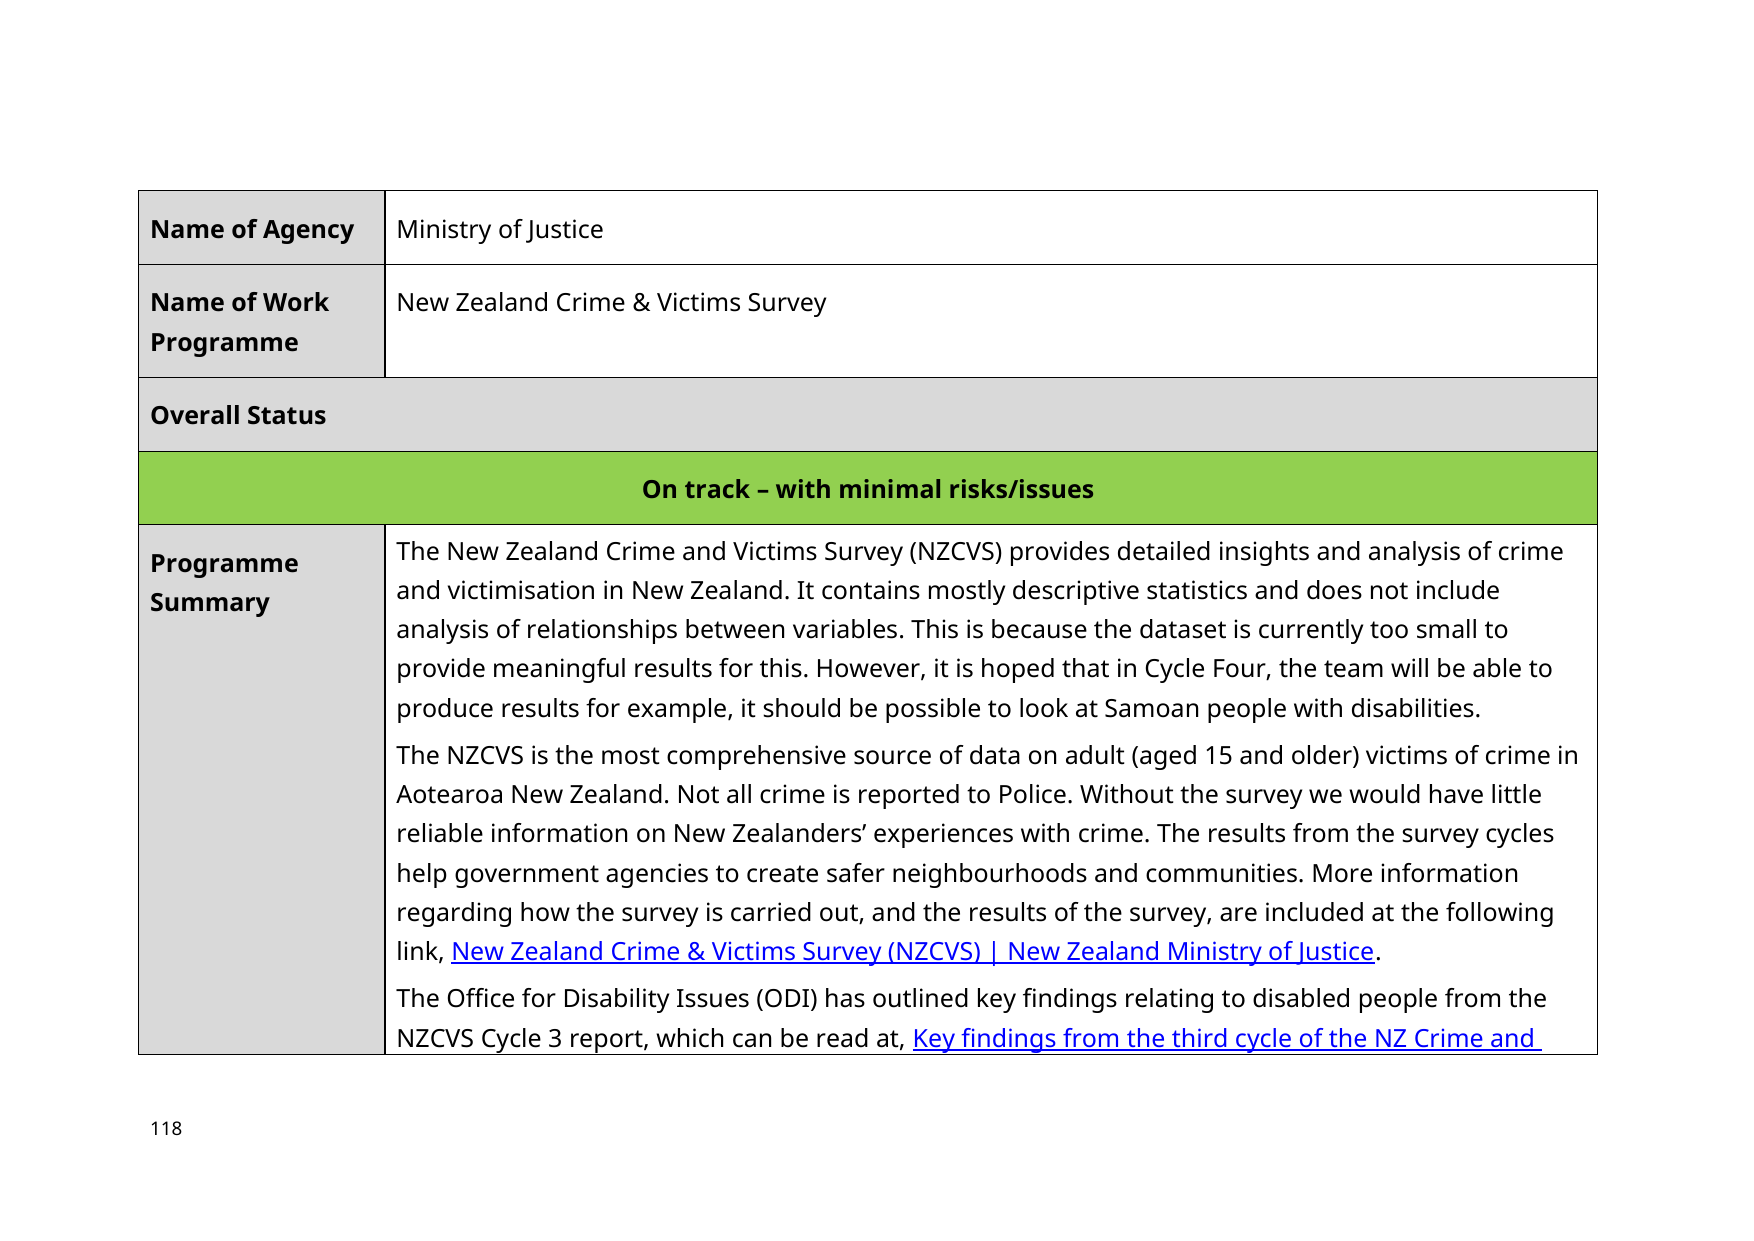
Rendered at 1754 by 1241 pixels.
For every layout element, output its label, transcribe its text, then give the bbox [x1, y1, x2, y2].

table_cell Name of Work Programme [139, 265, 384, 377]
table_cell Programme Summary [139, 525, 384, 1054]
table_cell On track – with minimal risks/issues [139, 452, 1597, 524]
table_header Ministry of Justice [386, 191, 1597, 264]
table_cell New Zealand Crime & Victims Survey [386, 265, 1597, 377]
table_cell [386, 525, 1597, 1054]
table_cell Overall Status [139, 378, 1597, 451]
table_header Name of Agency [139, 191, 384, 264]
